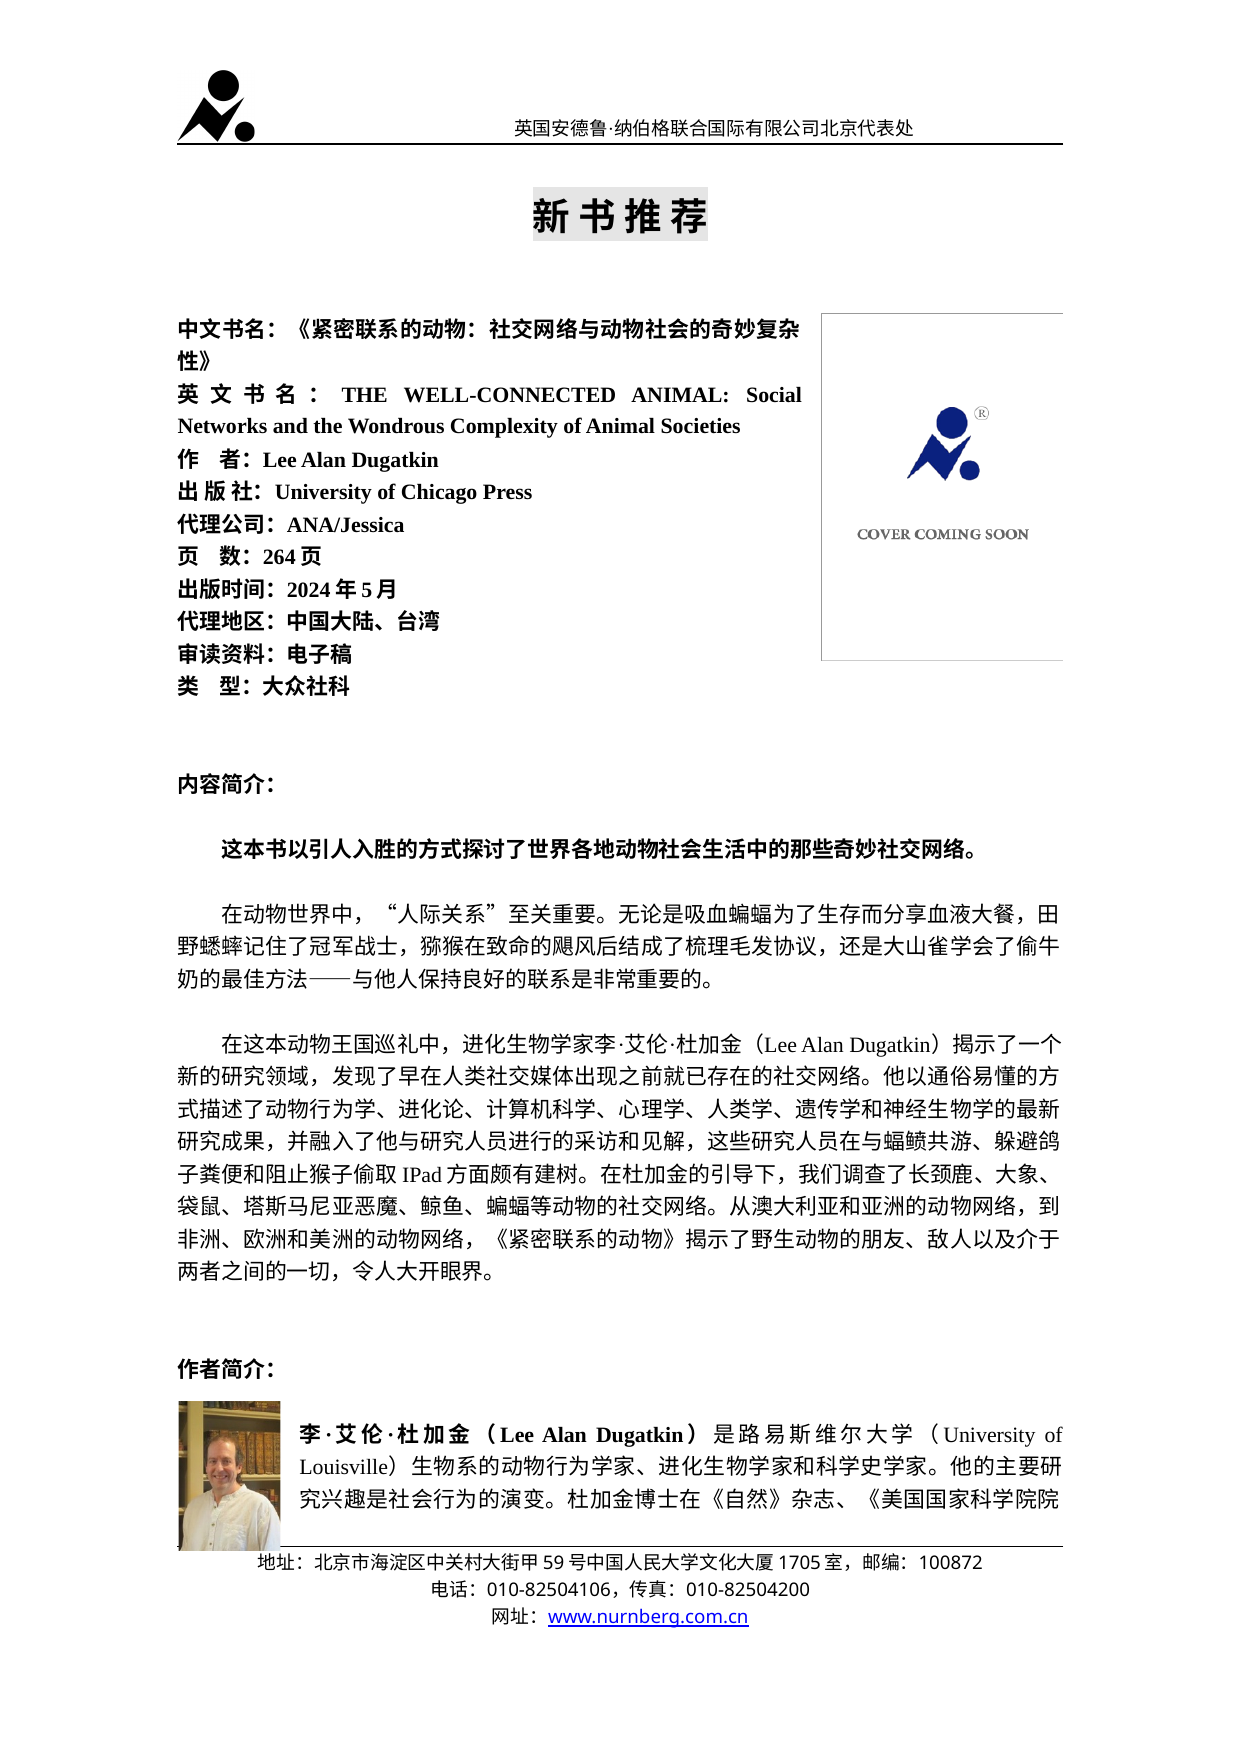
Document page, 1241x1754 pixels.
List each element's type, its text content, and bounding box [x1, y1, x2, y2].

text 内容简介： [177, 766, 1063, 799]
text 新 书 推 荐 [177, 181, 1063, 246]
text 作 者：Lee Alan Dugatkin [177, 441, 821, 474]
text 这本书以引人入胜的方式探讨了世界各地动物社会生活中的那些奇妙社交网络。 [177, 831, 1063, 864]
text 中文书名：《紧密联系的动物：社交网络与动物社会的奇妙复杂性》 [177, 311, 1063, 376]
text 在动物世界中，“人际关系”至关重要。无论是吸血蝙蝠为了生存而分享血液大餐，田野蟋蟀记住了冠军战士，猕猴在致命的飓风后结成了梳理毛发协议，还是大山雀学会了偷牛奶的最佳方法——与他人保持良好的联系是非常重要的。 [177, 896, 1063, 994]
picture [821, 313, 1063, 661]
text 审读资料：电子稿 [177, 636, 1063, 669]
text 作者简介： [177, 1351, 1063, 1384]
picture [177, 1401, 280, 1548]
text 代理公司：ANA/Jessica [177, 506, 821, 539]
text 页 数：264页 [177, 539, 821, 571]
text 类 型：大众社科 [177, 669, 1063, 701]
text 英文书名：THE WELL-CONNECTED ANIMAL: Social Networks and the Wondrous Complexity of Animal Societies [177, 376, 821, 441]
text 出 版 社：University of Chicago Press [177, 474, 821, 506]
text 出版时间：2024年5月 [177, 571, 821, 604]
text 代理地区：中国大陆、台湾 [177, 604, 821, 636]
picture [177, 70, 255, 142]
text 在这本动物王国巡礼中，进化生物学家李·艾伦·杜加金（Lee Alan Dugatkin）揭示了一个新的研究领域，发现了早在人类社交媒体出现之前就已存在的社交网络。他以通俗易懂的方式描述了动物行为学、进化论、计算机科学、心理学、人类学、遗传学和神经生物学的最新研究成果，并融入了他与研究人员进行的采访和见解，这些研究人员在与蝠鲼共游、躲避鸽子粪便和阻止猴子偷取IPad方面颇有建树。在杜加金的引导下，我们调查了长颈鹿、大象、袋鼠、塔斯马尼亚恶魔、鲸鱼、蝙蝠等动物的社交网络。从澳大利亚和亚洲的动物网络，到非洲、欧洲和美洲的动物网络，《紧密联系的动物》揭示了野生动物的朋友、敌人以及介于两者之间的一切，令人大开眼界。 [177, 1026, 1063, 1286]
